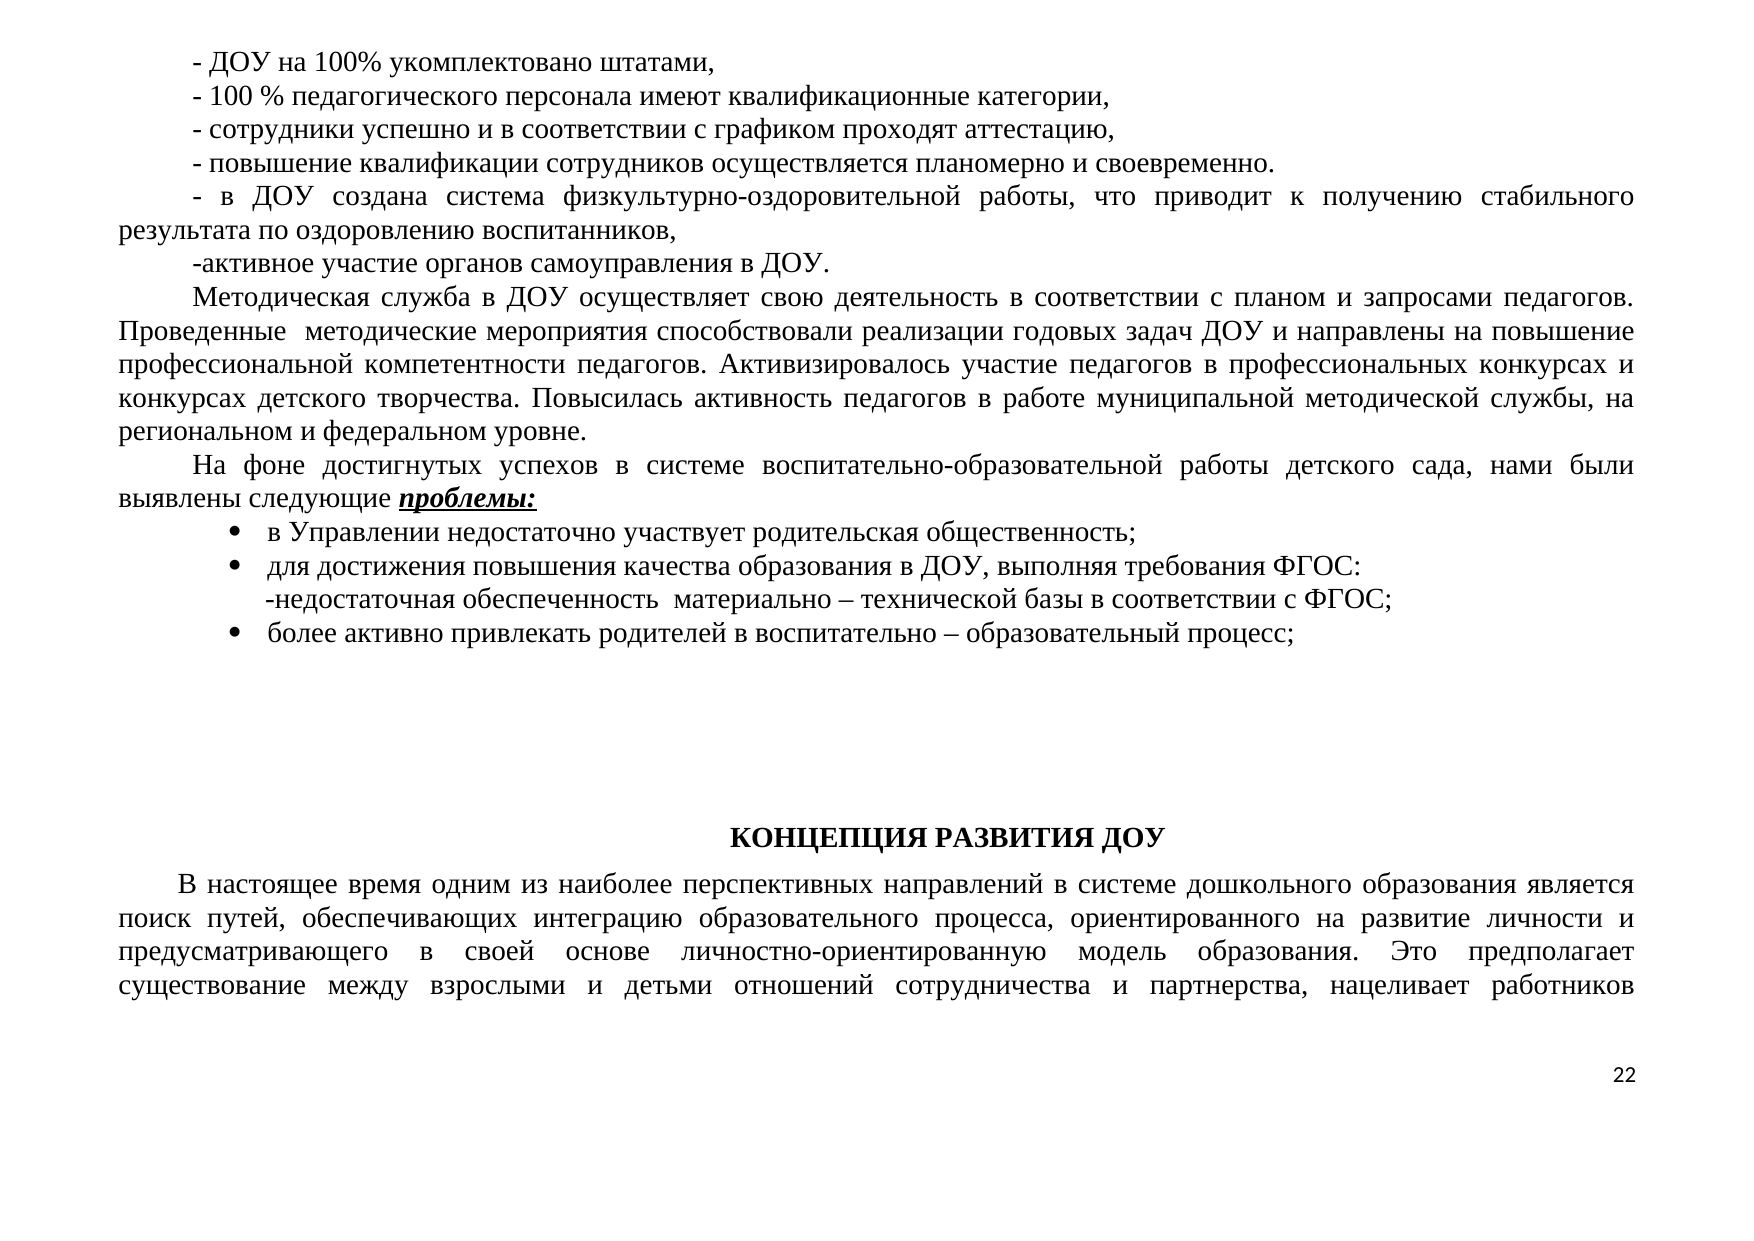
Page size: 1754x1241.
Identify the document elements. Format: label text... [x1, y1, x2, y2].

text - сотрудники успешно и в соответствии с графиком проходят аттестацию, [118, 111, 1636, 145]
list в Управлении недостаточно участвует родительская общественность; [229, 514, 1636, 548]
text - ДОУ на 100% укомплектовано штатами, [118, 44, 1636, 78]
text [118, 866, 1636, 1000]
text Методическая служба в ДОУ осуществляет свою деятельность в соответствии с планом и запросами педагогов. Проведенные методические мероприятия способствовали реализации годовых задач ДОУ и направлены на повышение профессиональной компетентности педагогов. Активизировалось участие педагогов в профессиональных конкурсах и конкурсах детского творчества. Повысилась активность педагогов в работе муниципальной методической службы, на региональном и федеральном уровне. [118, 279, 1636, 447]
text На фоне достигнутых успехов в системе воспитательно-образовательной работы детского сада, нами были выявлены следующие проблемы: [118, 447, 1636, 514]
text - повышение квалификации сотрудников осуществляется планомерно и своевременно. [118, 145, 1636, 178]
list для достижения повышения качества образования в ДОУ, выполняя требования ФГОС: [229, 548, 1636, 581]
list более активно привлекать родителей в воспитательно – образовательный процесс; [229, 615, 1636, 648]
text - 100 % педагогического персонала имеют квалификационные категории, [118, 78, 1636, 111]
text -недостаточная обеспеченность материально – технической базы в соответствии с ФГОС; [118, 581, 1636, 615]
text -активное участие органов самоуправления в ДОУ. [118, 246, 1636, 279]
text КОНЦЕПЦИЯ РАЗВИТИЯ ДОУ [260, 820, 1636, 854]
text - в ДОУ создана система физкультурно-оздоровительной работы, что приводит к получению стабильного результата по оздоровлению воспитанников, [118, 178, 1636, 246]
